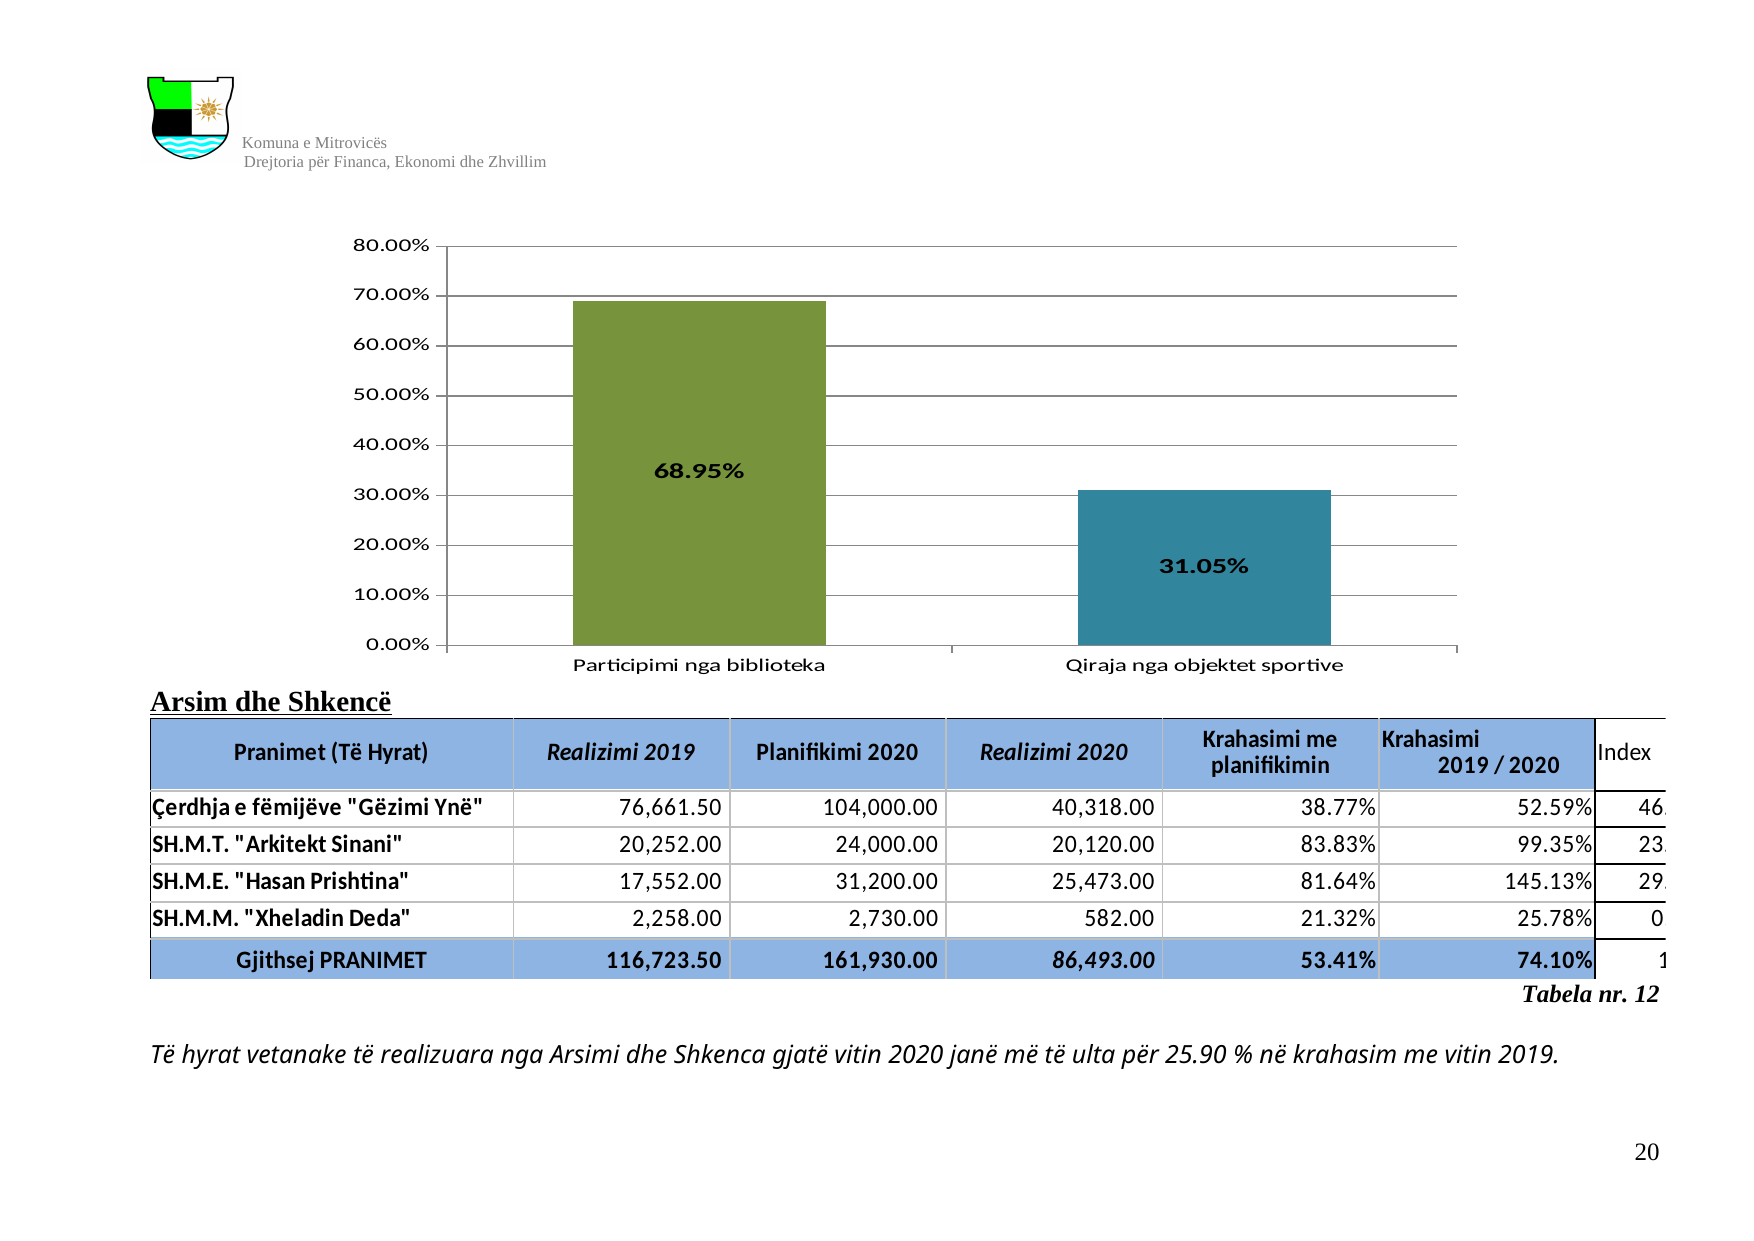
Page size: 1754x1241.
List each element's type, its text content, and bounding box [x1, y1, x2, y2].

text Tabela nr. 12 [151, 828, 513, 863]
text Të hyrat vetanake të realizuara nga Arsimi dhe Shkenca gjatë vitin 2020 janë më të ulta për 25.90 % në krahasim me vitin 2019. [150, 1037, 1659, 1071]
text Tabela nr. 12 [731, 903, 945, 937]
text Tabela nr. 12 [1596, 865, 1659, 901]
text Tabela nr. 12 [1380, 865, 1594, 901]
text Tabela nr. 12 [151, 903, 513, 937]
text Tabela nr. 12 [1163, 828, 1378, 863]
text Tabela nr. 12 [1163, 903, 1378, 937]
text Tabela nr. 12 [947, 903, 1162, 937]
text Tabela nr. 12 [514, 903, 729, 937]
text Tabela nr. 12 [1596, 903, 1659, 938]
text Tabela nr. 12 [731, 828, 945, 863]
picture [140, 68, 241, 163]
text Tabela nr. 12 [150, 940, 1659, 1008]
text Tabela nr. 12 [1380, 828, 1594, 863]
text Tabela nr. 12 [514, 865, 729, 901]
text Tabela nr. 12 [1596, 792, 1659, 826]
text Tabela nr. 12 [514, 828, 729, 863]
text Tabela nr. 12 [1596, 828, 1659, 863]
text Tabela nr. 12 [151, 792, 513, 826]
text Tabela nr. 12 [947, 865, 1162, 901]
text Tabela nr. 12 [1380, 792, 1594, 826]
text Tabela nr. 12 [1596, 719, 1659, 790]
text Tabela nr. 12 [1163, 792, 1378, 826]
text Tabela nr. 12 [514, 792, 729, 826]
text Arsim dhe Shkencë [150, 684, 1659, 718]
text Tabela nr. 12 [947, 828, 1162, 863]
text Tabela nr. 12 [947, 792, 1162, 826]
text Tabela nr. 12 [731, 792, 945, 826]
text Tabela nr. 12 [731, 865, 945, 901]
text Tabela nr. 12 [151, 865, 513, 901]
text Tabela nr. 12 [1380, 903, 1594, 937]
text Tabela nr. 12 [1163, 865, 1378, 901]
